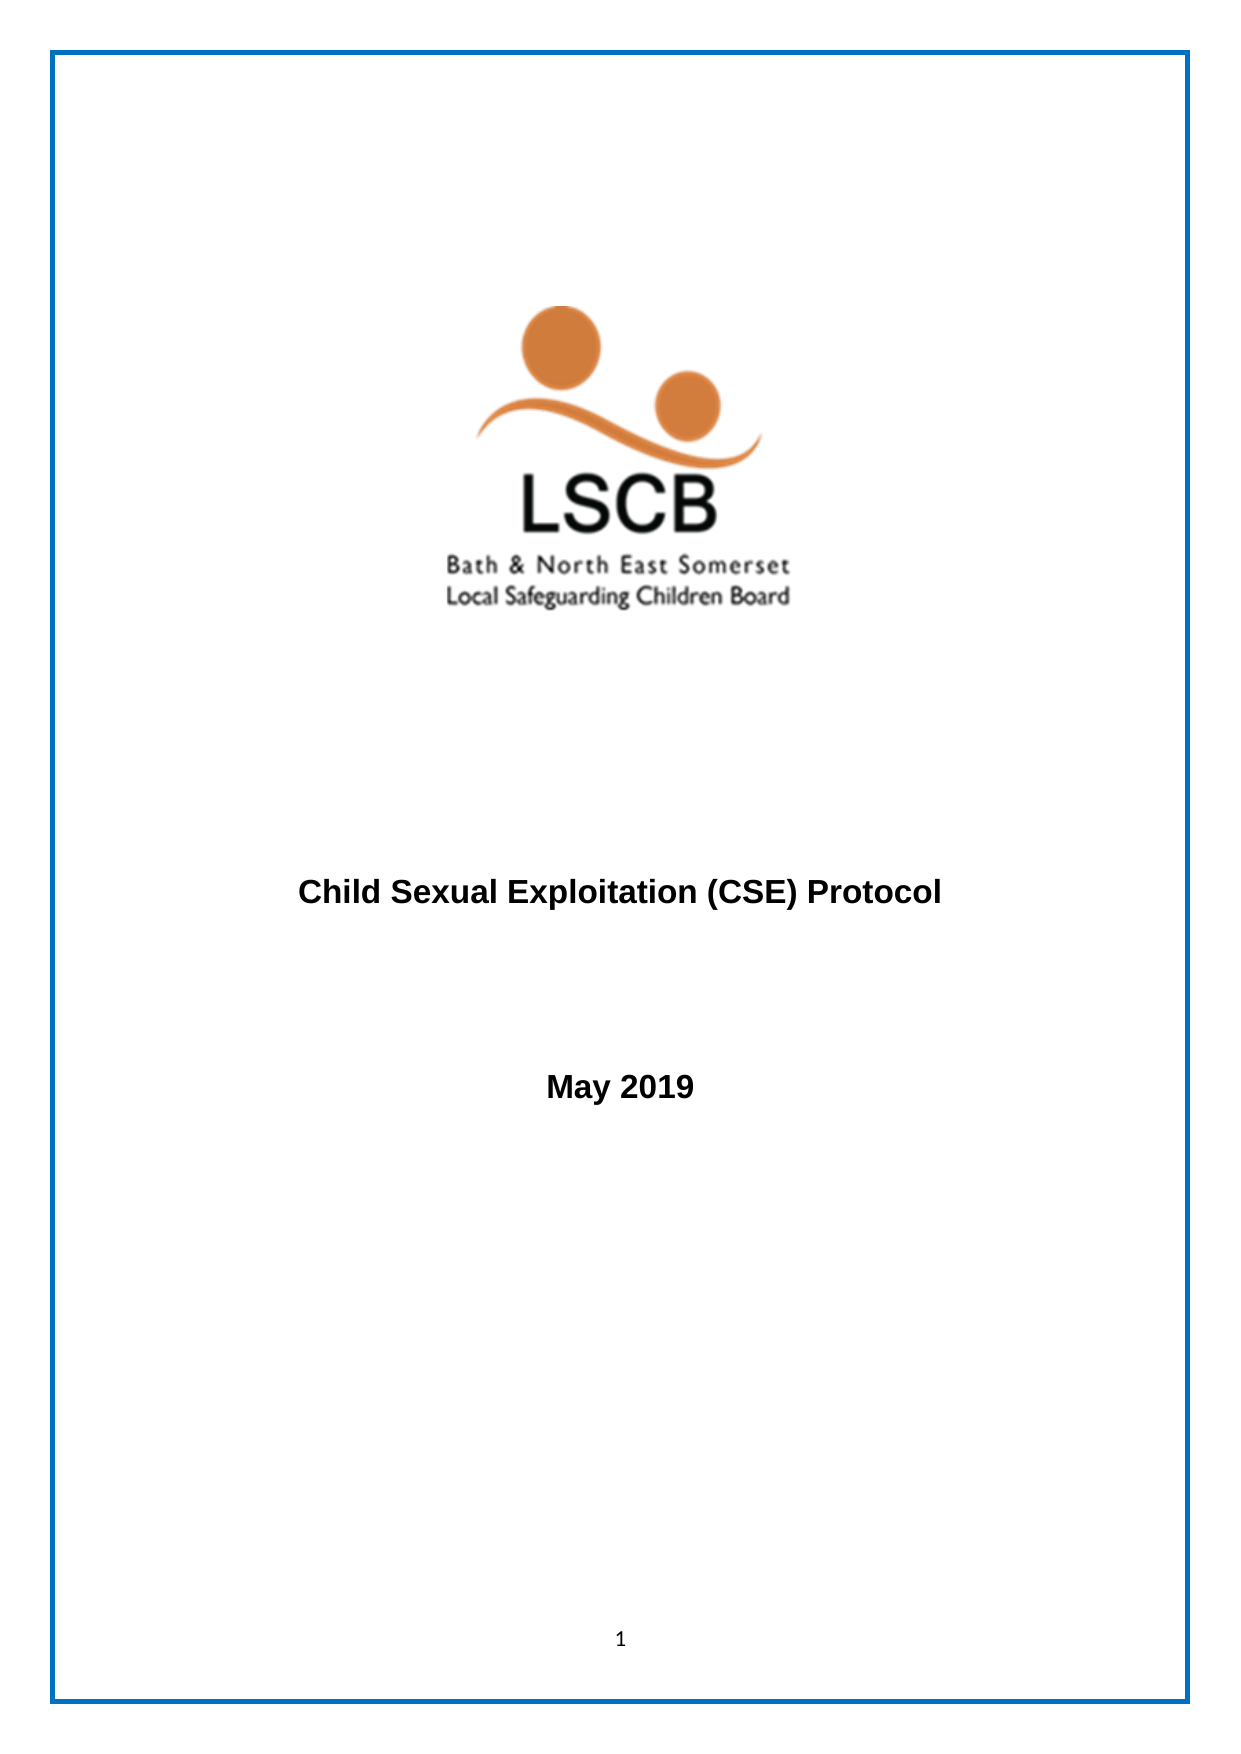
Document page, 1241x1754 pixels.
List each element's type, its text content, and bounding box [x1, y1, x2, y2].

text May 2019 [150, 1067, 1090, 1106]
text Child Sexual Exploitation (CSE) Protocol [150, 872, 1090, 911]
picture [446, 306, 794, 612]
